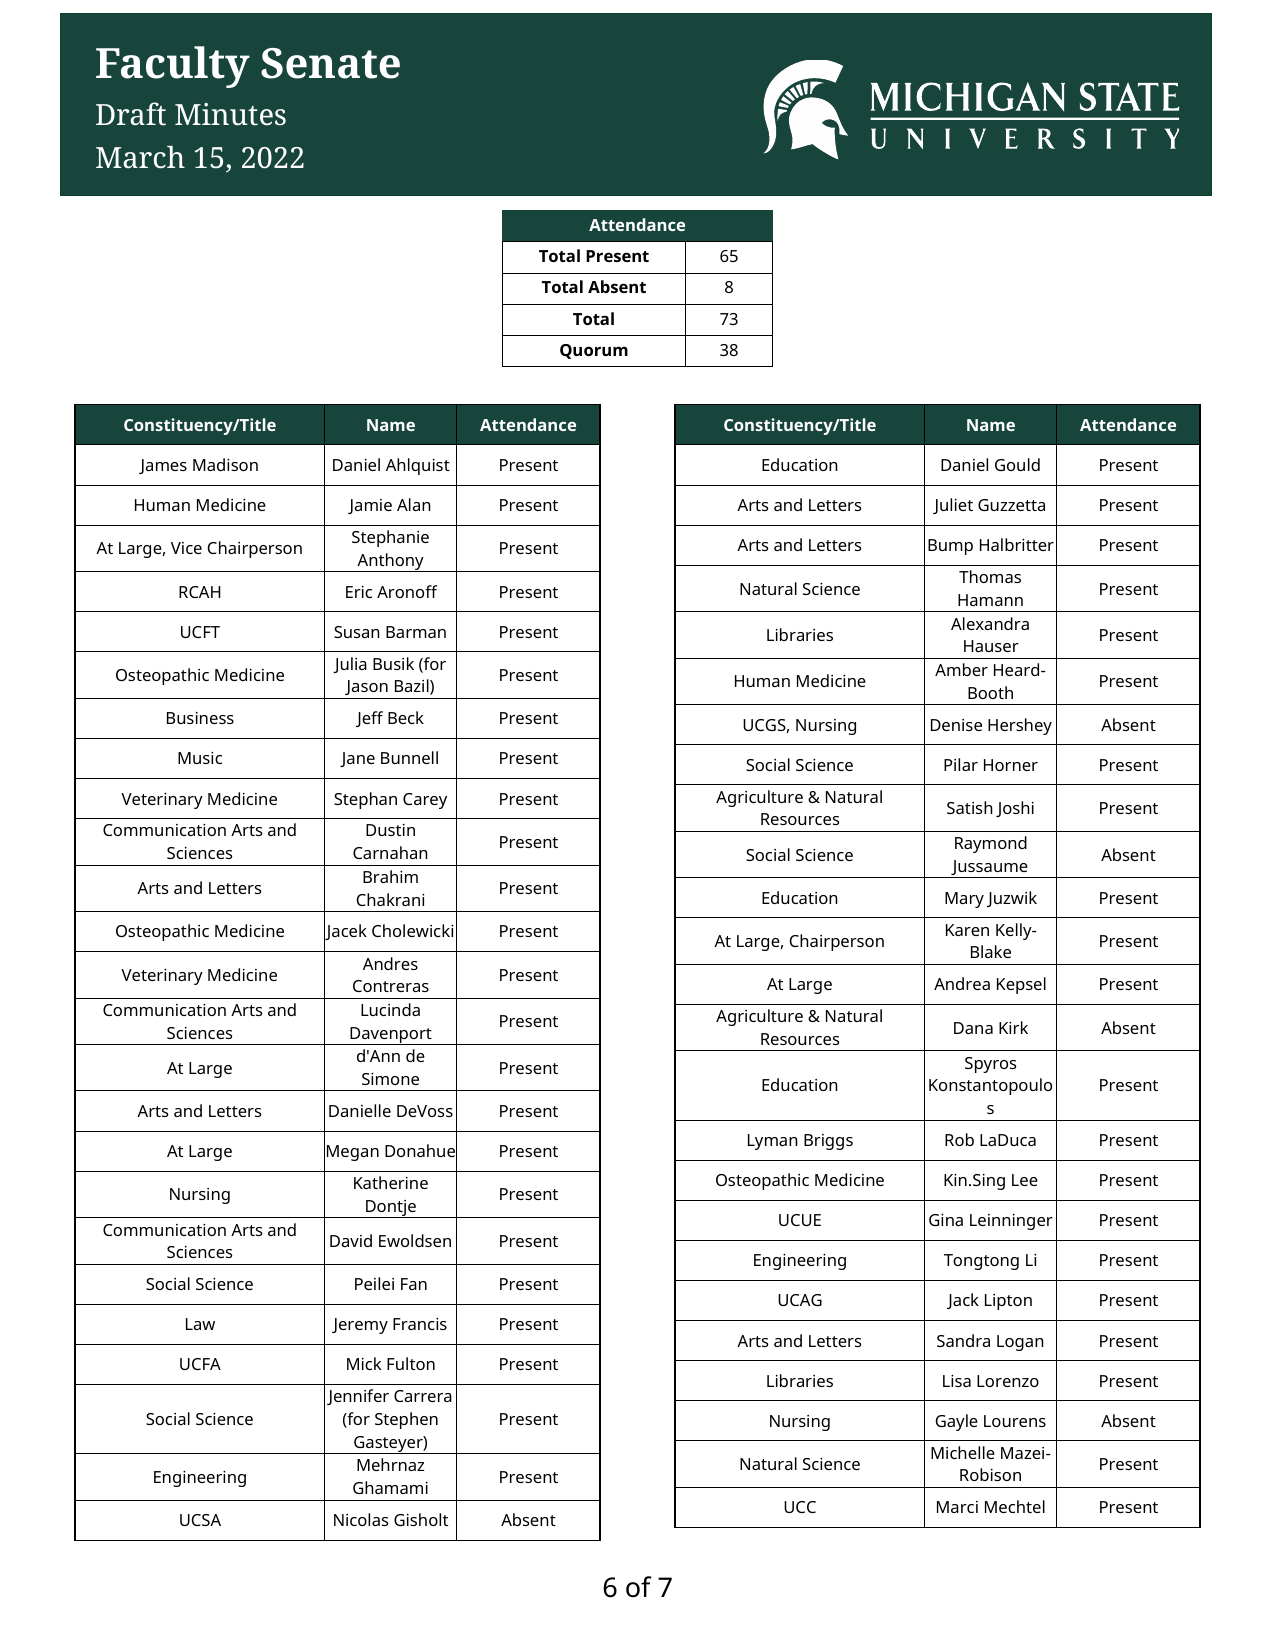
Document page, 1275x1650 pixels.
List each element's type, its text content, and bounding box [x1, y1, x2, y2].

table_cell Megan Donahue [325, 1132, 456, 1171]
table_cell Communication Arts and Sciences [76, 819, 324, 864]
table_cell Present [1057, 612, 1199, 658]
table_cell Communication Arts and Sciences [76, 999, 324, 1044]
table_cell Brahim Chakrani [325, 866, 456, 911]
table_cell Total Present [503, 242, 685, 272]
table_cell Present [457, 612, 599, 651]
table_cell Libraries [676, 1361, 924, 1400]
table_cell 73 [686, 305, 772, 335]
table_cell Daniel Gould [925, 445, 1056, 484]
table_cell Amber Heard-Booth [925, 659, 1056, 704]
table_cell James Madison [76, 445, 324, 484]
table_header Attendance [503, 211, 772, 241]
table_cell Present [1057, 1488, 1199, 1527]
table_header Name [925, 405, 1056, 444]
table_cell Social Science [676, 745, 924, 784]
table_cell Danielle DeVoss [325, 1091, 456, 1131]
table_cell Stephan Carey [325, 779, 456, 818]
table_cell Andres Contreras [325, 952, 456, 997]
table_cell At Large, Chairperson [676, 918, 924, 964]
table_cell Mick Fulton [325, 1345, 456, 1384]
table_cell Present [457, 1265, 599, 1304]
table_cell Present [1057, 486, 1199, 524]
table_cell Present [457, 999, 599, 1044]
table_cell Juliet Guzzetta [925, 486, 1056, 524]
table_cell Social Science [76, 1385, 324, 1453]
table_cell UCC [676, 1488, 924, 1527]
table_cell Present [1057, 445, 1199, 484]
table_cell Present [1057, 526, 1199, 565]
table_header Constituency/Title [76, 405, 324, 444]
table_cell Osteopathic Medicine [76, 652, 324, 698]
table_cell Absent [1057, 705, 1199, 744]
table_cell Present [457, 1305, 599, 1344]
table_header Name [325, 405, 456, 444]
table_cell Karen Kelly-Blake [925, 918, 1056, 964]
table_cell Present [1057, 785, 1199, 831]
table_cell Arts and Letters [676, 526, 924, 565]
table_cell Lisa Lorenzo [925, 1361, 1056, 1400]
table_cell Present [1057, 1321, 1199, 1360]
table_cell Peilei Fan [325, 1265, 456, 1304]
table_cell Present [457, 1385, 599, 1453]
table_cell Present [1057, 1441, 1199, 1487]
table_cell Present [1057, 878, 1199, 917]
table_cell Nursing [676, 1401, 924, 1440]
table_cell Natural Science [676, 1441, 924, 1487]
table_cell Stephanie Anthony [325, 526, 456, 571]
table_cell Arts and Letters [676, 486, 924, 524]
table_cell Eric Aronoff [325, 572, 456, 611]
table_cell Present [1057, 1241, 1199, 1280]
table_cell Human Medicine [76, 486, 324, 524]
table_cell Total Absent [503, 274, 685, 304]
table_cell Education [676, 1051, 924, 1119]
table_cell Present [457, 572, 599, 611]
table_cell Arts and Letters [76, 866, 324, 911]
table_cell Alexandra Hauser [925, 612, 1056, 658]
table_cell Gina Leinninger [925, 1201, 1056, 1240]
table_cell Sandra Logan [925, 1321, 1056, 1360]
table_cell Andrea Kepsel [925, 965, 1056, 1004]
table_cell Present [457, 1172, 599, 1217]
table_header Attendance [1057, 405, 1199, 444]
table_cell Satish Joshi [925, 785, 1056, 831]
table_cell Present [457, 486, 599, 524]
table_cell Business [76, 699, 324, 738]
table_cell Present [457, 445, 599, 484]
table_cell Present [1057, 1281, 1199, 1320]
table_cell Daniel Ahlquist [325, 445, 456, 484]
table_cell Jack Lipton [925, 1281, 1056, 1320]
table_cell At Large, Vice Chairperson [76, 526, 324, 571]
table_cell Social Science [76, 1265, 324, 1304]
table_cell Lucinda Davenport [325, 999, 456, 1044]
table_cell Gayle Lourens [925, 1401, 1056, 1440]
table_cell Present [457, 1132, 599, 1171]
table_cell Raymond Jussaume [925, 832, 1056, 877]
table_cell Agriculture & Natural Resources [676, 1005, 924, 1050]
table_cell Absent [1057, 1005, 1199, 1050]
table_cell Present [1057, 566, 1199, 611]
table_cell Osteopathic Medicine [676, 1161, 924, 1200]
table_cell Agriculture & Natural Resources [676, 785, 924, 831]
table_cell Present [1057, 659, 1199, 704]
table_cell Present [1057, 965, 1199, 1004]
table_cell Present [457, 952, 599, 997]
table_cell Present [457, 699, 599, 738]
table_cell Present [457, 1045, 599, 1090]
table_cell Kin.Sing Lee [925, 1161, 1056, 1200]
table_cell Education [676, 878, 924, 917]
table_cell Total [503, 305, 685, 335]
table_cell Human Medicine [676, 659, 924, 704]
table_cell Absent [1057, 832, 1199, 877]
table_cell At Large [76, 1045, 324, 1090]
table_cell Spyros Konstantopoulos [925, 1051, 1056, 1119]
table_cell Social Science [676, 832, 924, 877]
table_cell 65 [686, 242, 772, 272]
table_cell d'Ann de Simone [325, 1045, 456, 1090]
table_cell Mary Juzwik [925, 878, 1056, 917]
table_cell Present [457, 739, 599, 778]
table_cell Absent [457, 1501, 599, 1539]
table_cell Present [457, 912, 599, 951]
table_cell Absent [1057, 1401, 1199, 1440]
table_cell Natural Science [676, 566, 924, 611]
table_cell At Large [676, 965, 924, 1004]
table_cell Nicolas Gisholt [325, 1501, 456, 1539]
table_cell Jeremy Francis [325, 1305, 456, 1344]
table_cell Rob LaDuca [925, 1121, 1056, 1159]
table_cell Present [457, 1345, 599, 1384]
table_cell Engineering [76, 1454, 324, 1499]
table_cell Dana Kirk [925, 1005, 1056, 1050]
table_cell Engineering [676, 1241, 924, 1280]
table_cell Bump Halbritter [925, 526, 1056, 565]
table_cell Osteopathic Medicine [76, 912, 324, 951]
table_cell Present [457, 1454, 599, 1499]
table_cell Mehrnaz Ghamami [325, 1454, 456, 1499]
table_cell Present [1057, 1051, 1199, 1119]
table_cell Jeff Beck [325, 699, 456, 738]
table_cell Denise Hershey [925, 705, 1056, 744]
table_cell Present [1057, 1201, 1199, 1240]
table_cell Marci Mechtel [925, 1488, 1056, 1527]
table_header Attendance [457, 405, 599, 444]
table_cell Thomas Hamann [925, 566, 1056, 611]
table_cell Veterinary Medicine [76, 779, 324, 818]
table_cell Arts and Letters [676, 1321, 924, 1360]
table_cell Music [76, 739, 324, 778]
table_cell UCAG [676, 1281, 924, 1320]
table_cell Julia Busik (for Jason Bazil) [325, 652, 456, 698]
table_cell Present [457, 819, 599, 864]
table_cell Susan Barman [325, 612, 456, 651]
table_cell At Large [76, 1132, 324, 1171]
table_cell Law [76, 1305, 324, 1344]
table_cell UCFT [76, 612, 324, 651]
table_cell Present [1057, 1161, 1199, 1200]
table_cell Present [457, 779, 599, 818]
table_cell Present [457, 1218, 599, 1263]
table_cell Present [1057, 1361, 1199, 1400]
table_cell Dustin Carnahan [325, 819, 456, 864]
table_cell David Ewoldsen [325, 1218, 456, 1263]
table_cell Jennifer Carrera (for Stephen Gasteyer) [325, 1385, 456, 1453]
table_cell Present [1057, 918, 1199, 964]
table_cell Education [676, 445, 924, 484]
table_cell Present [457, 526, 599, 571]
table_cell Quorum [503, 336, 685, 366]
table_cell Jamie Alan [325, 486, 456, 524]
table_cell Lyman Briggs [676, 1121, 924, 1159]
table_cell Veterinary Medicine [76, 952, 324, 997]
table_cell 38 [686, 336, 772, 366]
table_cell Katherine Dontje [325, 1172, 456, 1217]
table_cell Tongtong Li [925, 1241, 1056, 1280]
table_cell Nursing [76, 1172, 324, 1217]
table_cell Present [457, 652, 599, 698]
table_cell UCFA [76, 1345, 324, 1384]
table_cell Jane Bunnell [325, 739, 456, 778]
table_cell Jacek Cholewicki [325, 912, 456, 951]
table_cell Present [457, 1091, 599, 1131]
table_cell UCGS, Nursing [676, 705, 924, 744]
table_cell UCSA [76, 1501, 324, 1539]
table_cell RCAH [76, 572, 324, 611]
table_cell UCUE [676, 1201, 924, 1240]
table_cell Present [1057, 745, 1199, 784]
table_cell Michelle Mazei-Robison [925, 1441, 1056, 1487]
table_cell Arts and Letters [76, 1091, 324, 1131]
table_cell Communication Arts and Sciences [76, 1218, 324, 1263]
table_header Constituency/Title [676, 405, 924, 444]
table_cell Present [457, 866, 599, 911]
table_cell Libraries [676, 612, 924, 658]
table_cell Pilar Horner [925, 745, 1056, 784]
table_cell 8 [686, 274, 772, 304]
table_cell Present [1057, 1121, 1199, 1159]
